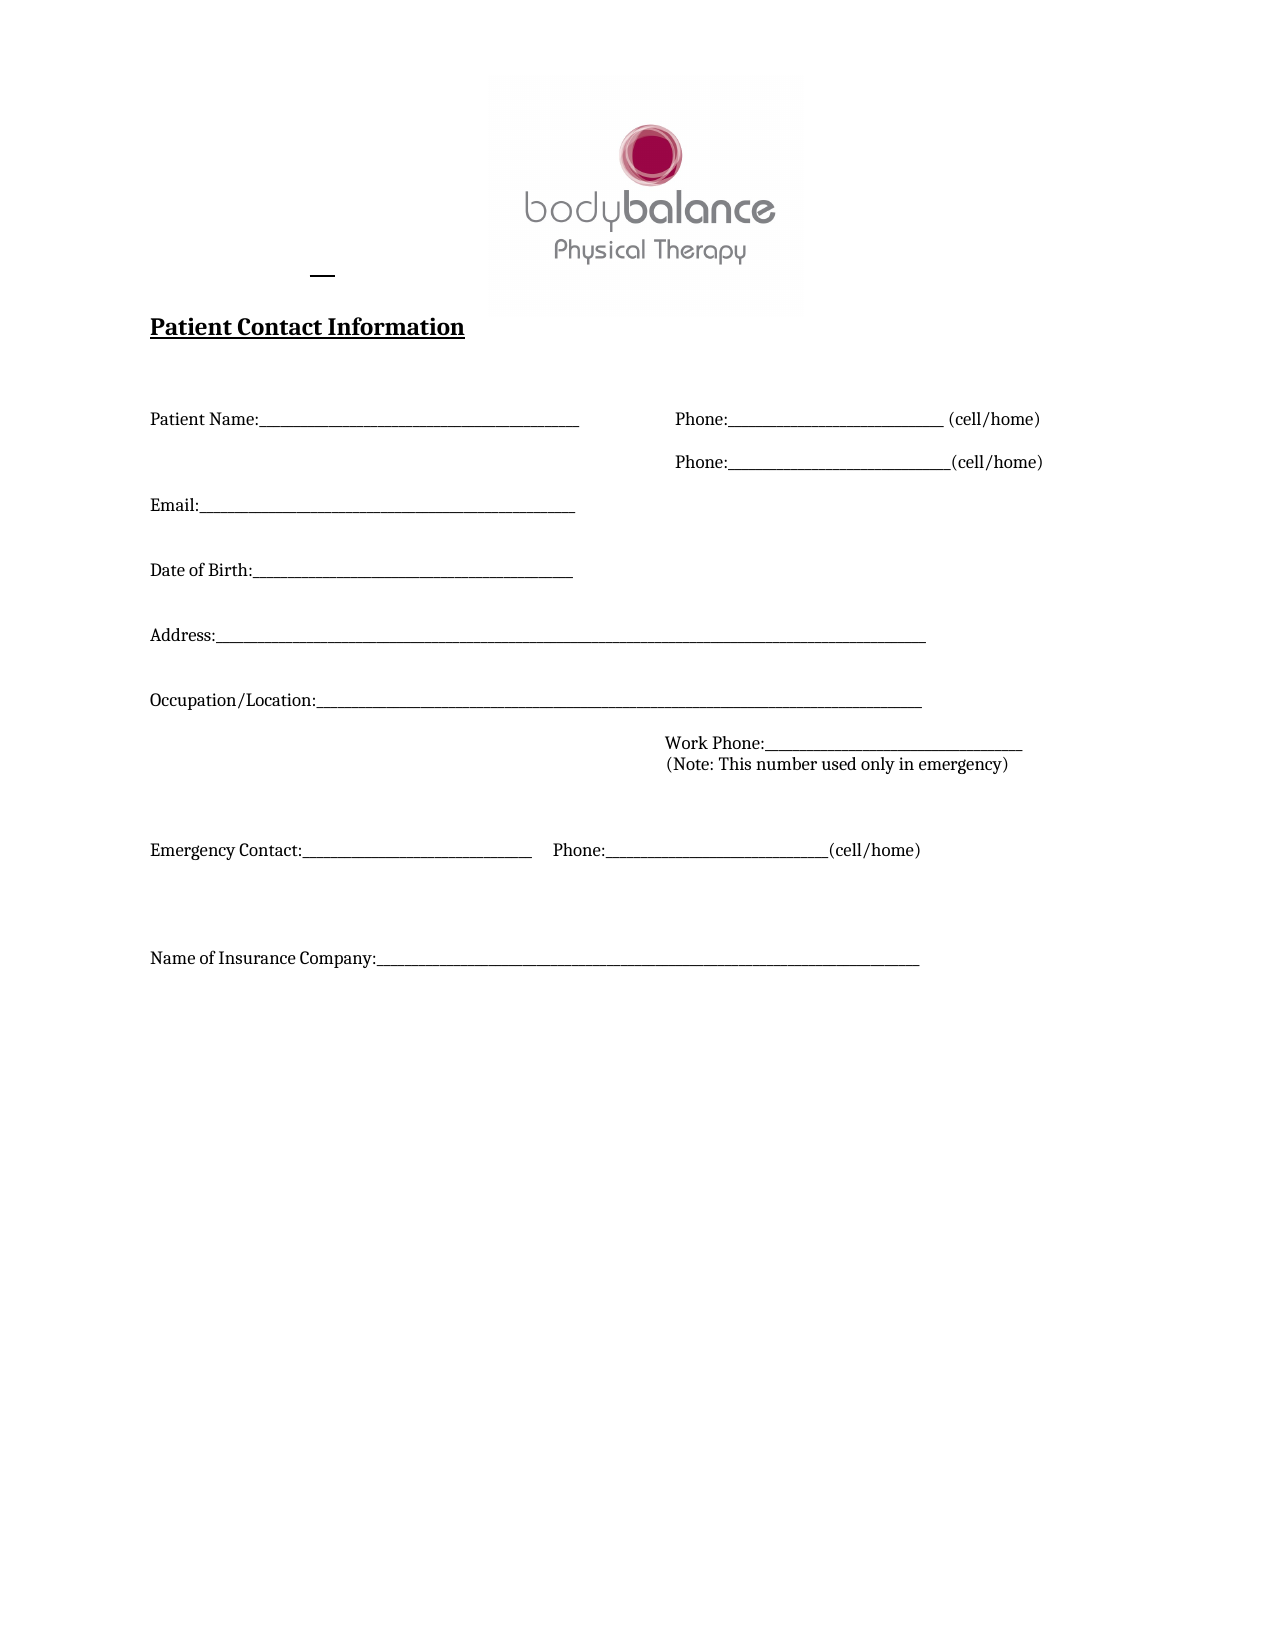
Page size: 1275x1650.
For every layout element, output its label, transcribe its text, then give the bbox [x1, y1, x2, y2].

text Emergency Contact:_________________________________ Phone:________________________________(cell/home) [150, 840, 1170, 862]
text Occupation/Location:_______________________________________________________________________________________ [150, 689, 1170, 711]
text Patient Contact Information [150, 313, 1170, 342]
text Email:______________________________________________________ [150, 495, 1170, 517]
picture [487, 75, 804, 317]
text Address:______________________________________________________________________________________________________ [150, 624, 1170, 646]
text Phone:________________________________(cell/home) [150, 452, 1170, 473]
text (Note: This number used only in emergency) [150, 754, 1170, 775]
text Patient Name:______________________________________________ Phone:_______________________________ (cell/home) [150, 409, 1170, 430]
text Date of Birth:______________________________________________ [150, 560, 1170, 581]
text Work Phone:_____________________________________ [150, 732, 1170, 754]
text Name of Insurance Company:______________________________________________________________________________ [150, 948, 1170, 969]
